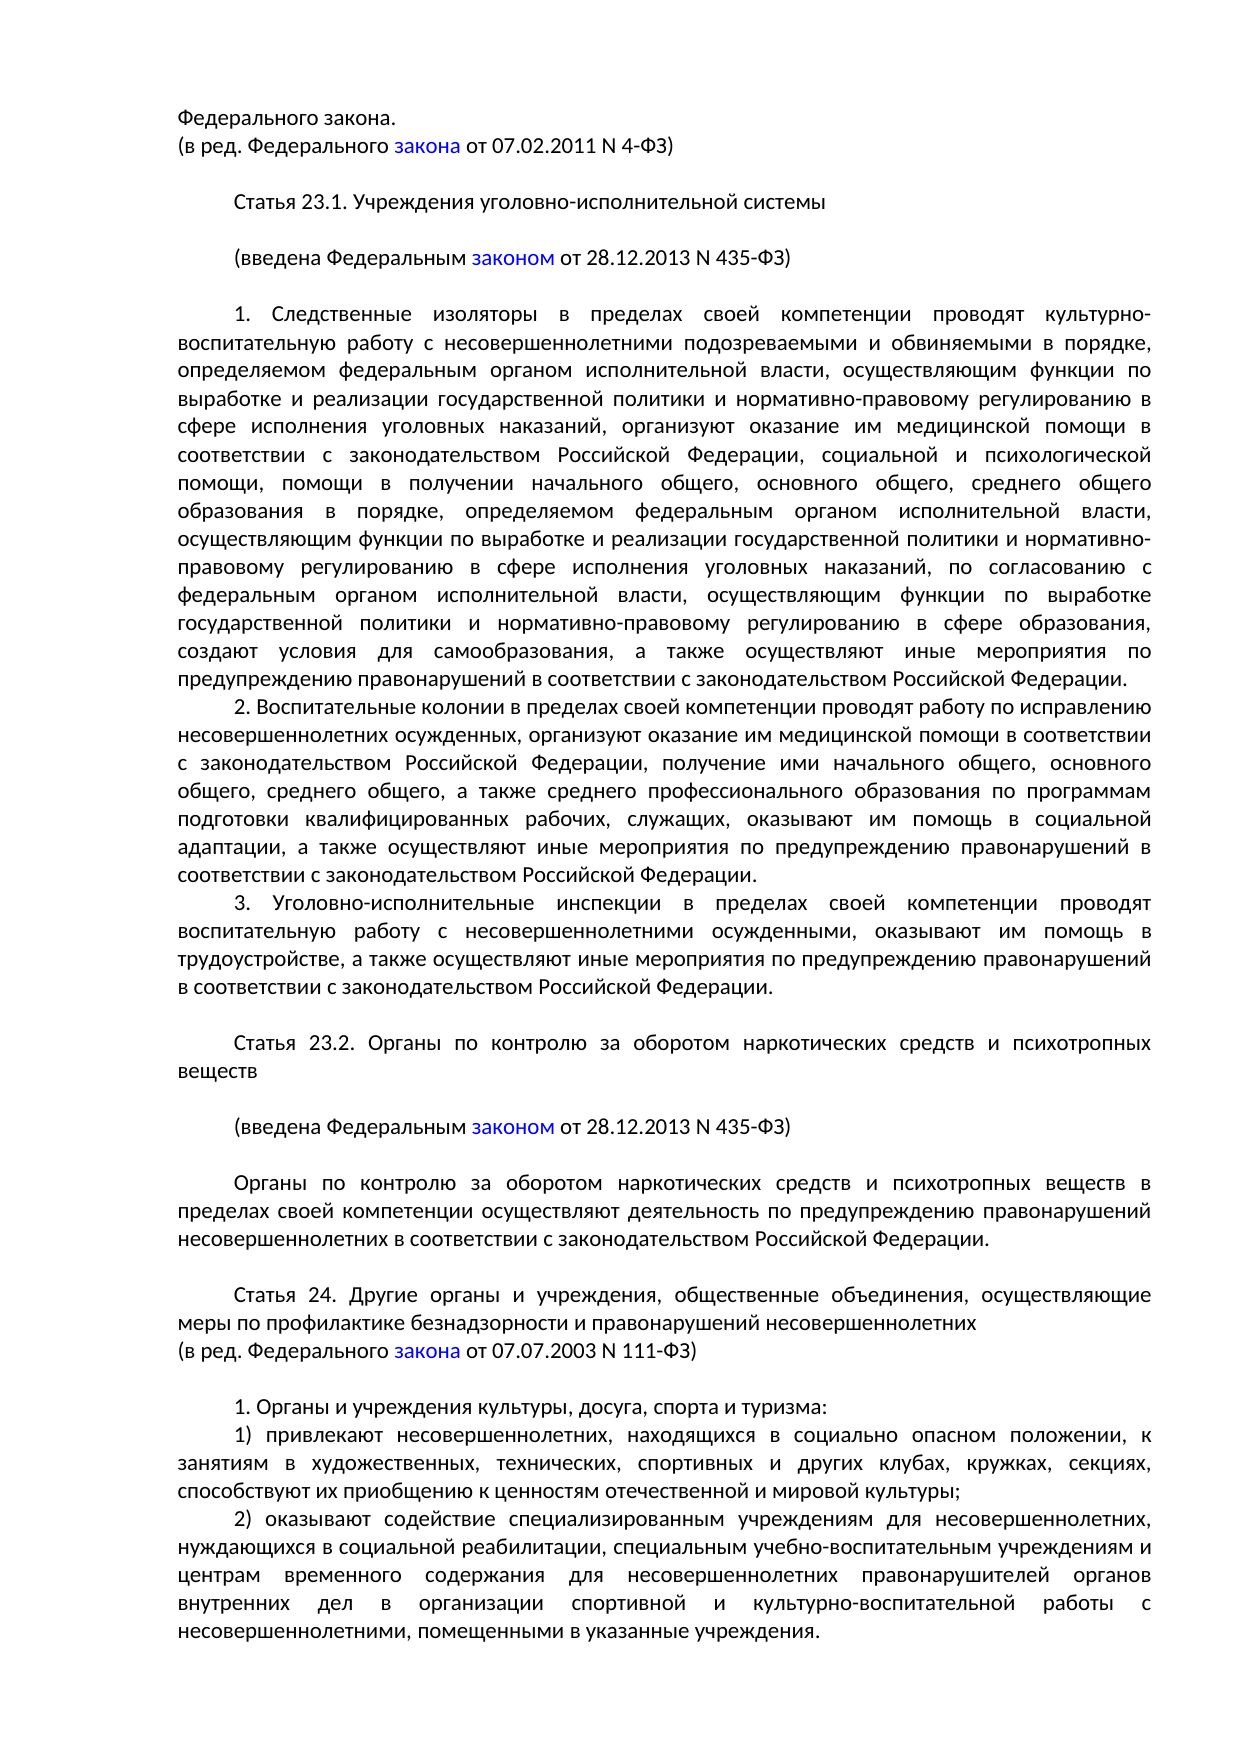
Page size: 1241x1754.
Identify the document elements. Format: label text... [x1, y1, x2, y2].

text (в ред. Федерального закона от 07.07.2003 N 111-ФЗ) [177, 1336, 1152, 1364]
text Статья 23.2. Органы по контролю за оборотом наркотических средств и психотропных веществ [177, 1028, 1152, 1084]
text 2) оказывают содействие специализированным учреждениям для несовершеннолетних, нуждающихся в социальной реабилитации, специальным учебно-воспитательным учреждениям и центрам временного содержания для несовершеннолетних правонарушителей органов внутренних дел в организации спортивной и культурно-воспитательной работы с несовершеннолетними, помещенными в указанные учреждения. [177, 1504, 1152, 1644]
text 1. Органы и учреждения культуры, досуга, спорта и туризма: [177, 1392, 1152, 1420]
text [177, 103, 1152, 131]
text Органы по контролю за оборотом наркотических средств и психотропных веществ в пределах своей компетенции осуществляют деятельность по предупреждению правонарушений несовершеннолетних в соответствии с законодательством Российской Федерации. [177, 1168, 1152, 1252]
text 1. Следственные изоляторы в пределах своей компетенции проводят культурно-воспитательную работу с несовершеннолетними подозреваемыми и обвиняемыми в порядке, определяемом федеральным органом исполнительной власти, осуществляющим функции по выработке и реализации государственной политики и нормативно-правовому регулированию в сфере исполнения уголовных наказаний, организуют оказание им медицинской помощи в соответствии с законодательством Российской Федерации, социальной и психологической помощи, помощи в получении начального общего, основного общего, среднего общего образования в порядке, определяемом федеральным органом исполнительной власти, осуществляющим функции по выработке и реализации государственной политики и нормативно-правовому регулированию в сфере исполнения уголовных наказаний, по согласованию с федеральным органом исполнительной власти, осуществляющим функции по выработке государственной политики и нормативно-правовому регулированию в сфере образования, создают условия для самообразования, а также осуществляют иные мероприятия по предупреждению правонарушений в соответствии с законодательством Российской Федерации. [177, 299, 1152, 692]
text 3. Уголовно-исполнительные инспекции в пределах своей компетенции проводят воспитательную работу с несовершеннолетними осужденными, оказывают им помощь в трудоустройстве, а также осуществляют иные мероприятия по предупреждению правонарушений в соответствии с законодательством Российской Федерации. [177, 888, 1152, 1000]
text Статья 23.1. Учреждения уголовно-исполнительной системы [177, 187, 1152, 216]
text 1) привлекают несовершеннолетних, находящихся в социально опасном положении, к занятиям в художественных, технических, спортивных и других клубах, кружках, секциях, способствуют их приобщению к ценностям отечественной и мировой культуры; [177, 1420, 1152, 1504]
text Статья 24. Другие органы и учреждения, общественные объединения, осуществляющие меры по профилактике безнадзорности и правонарушений несовершеннолетних [177, 1280, 1152, 1336]
text 2. Воспитательные колонии в пределах своей компетенции проводят работу по исправлению несовершеннолетних осужденных, организуют оказание им медицинской помощи в соответствии с законодательством Российской Федерации, получение ими начального общего, основного общего, среднего общего, а также среднего профессионального образования по программам подготовки квалифицированных рабочих, служащих, оказывают им помощь в социальной адаптации, а также осуществляют иные мероприятия по предупреждению правонарушений в соответствии с законодательством Российской Федерации. [177, 692, 1152, 888]
text (в ред. Федерального закона от 07.02.2011 N 4-ФЗ) [177, 131, 1152, 159]
text (введена Федеральным законом от 28.12.2013 N 435-ФЗ) [177, 1112, 1152, 1140]
text (введена Федеральным законом от 28.12.2013 N 435-ФЗ) [177, 243, 1152, 272]
